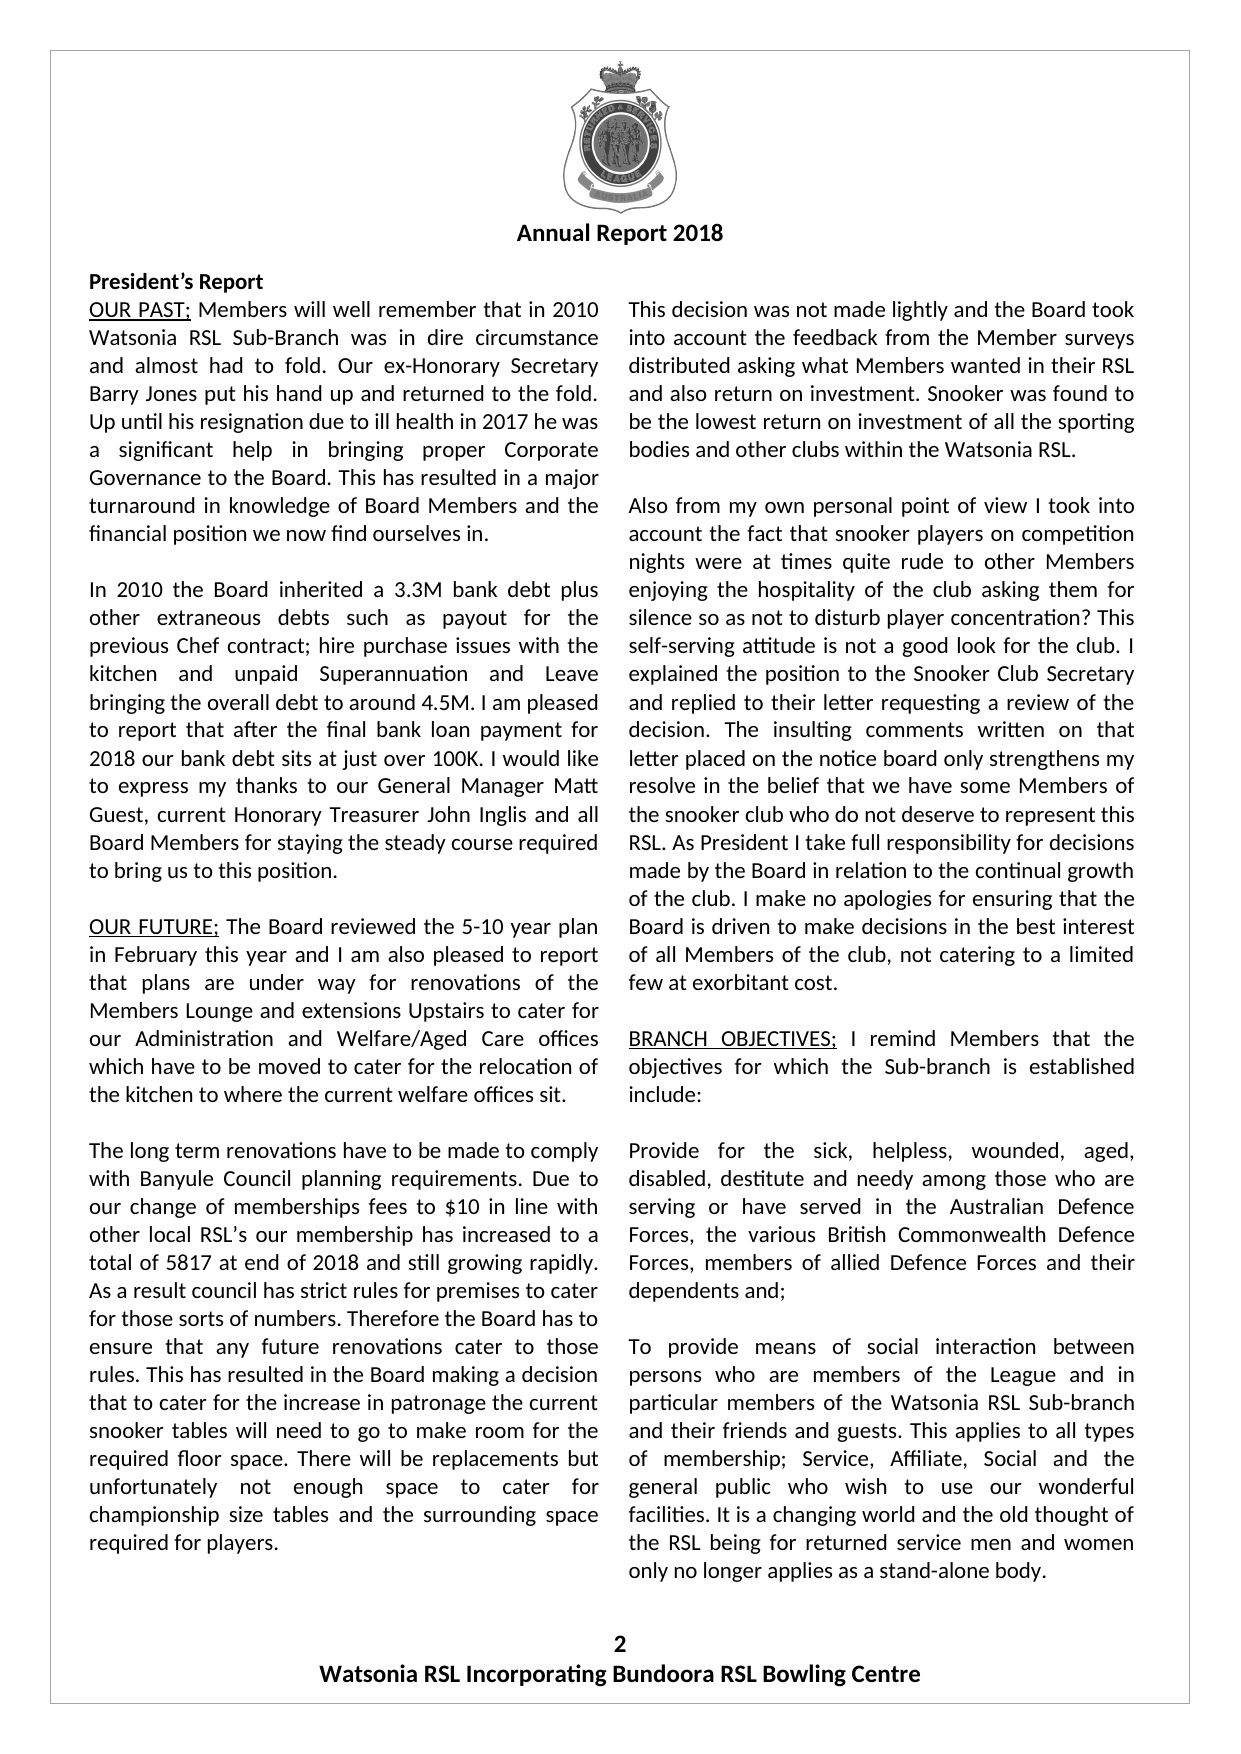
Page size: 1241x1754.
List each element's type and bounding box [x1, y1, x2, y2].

picture [560, 58, 680, 217]
